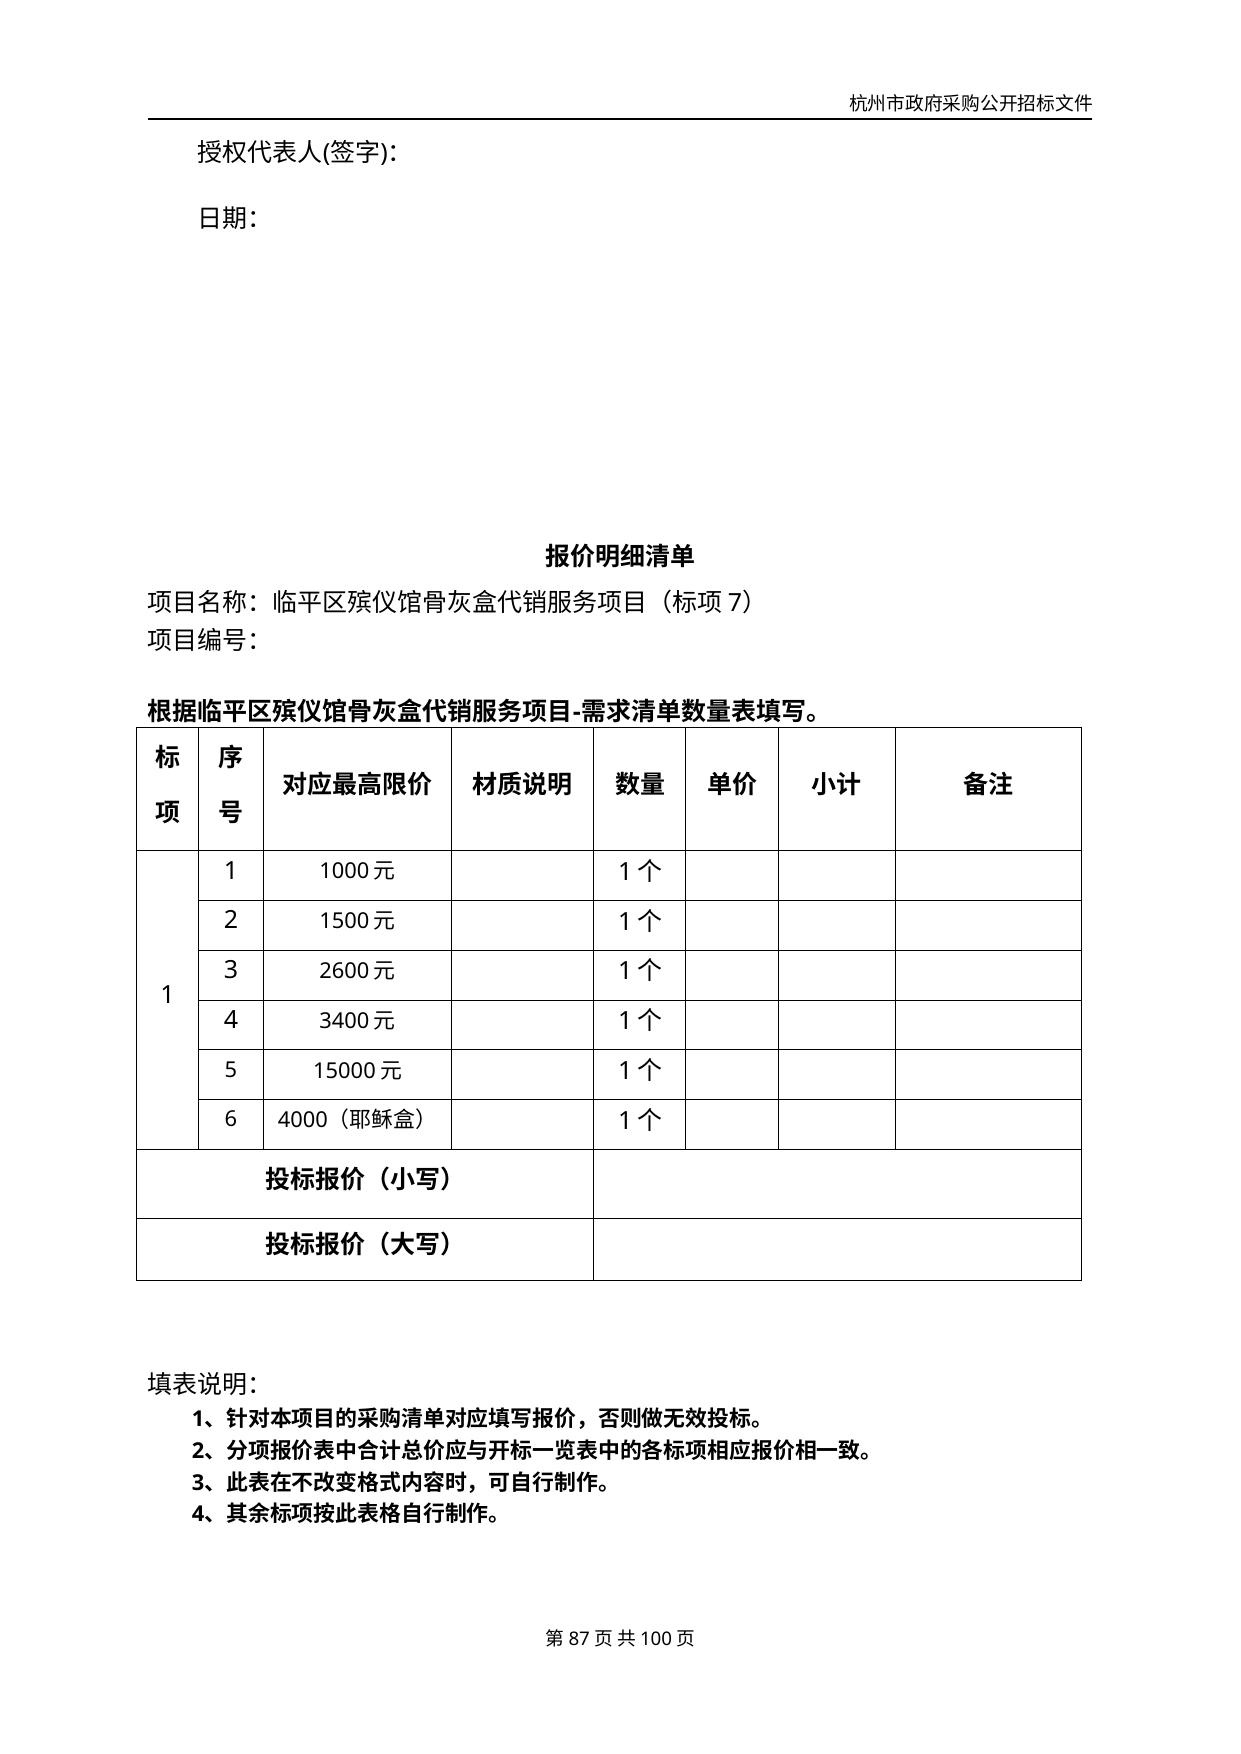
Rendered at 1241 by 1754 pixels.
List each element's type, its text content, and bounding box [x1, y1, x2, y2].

table_cell 1000元 [264, 851, 451, 900]
table_header 材质说明 [452, 728, 593, 850]
table_cell 1 [137, 851, 198, 1149]
table_cell 1个 [594, 1100, 685, 1149]
table_cell [686, 1001, 778, 1049]
table_cell [686, 901, 778, 950]
table_header 数量 [594, 728, 685, 850]
text 1、针对本项目的采购清单对应填写报价，否则做无效投标。 [148, 1401, 1092, 1433]
table_cell [452, 901, 593, 950]
table_cell [452, 1100, 593, 1149]
table_cell [779, 1100, 895, 1149]
table_cell [896, 1100, 1081, 1149]
text 3、此表在不改变格式内容时，可自行制作。 [148, 1465, 1092, 1496]
table_header 单价 [686, 728, 778, 850]
table_cell [686, 851, 778, 900]
table_cell 2600元 [264, 951, 451, 999]
table_cell [896, 1050, 1081, 1099]
table_cell 1 [199, 851, 263, 900]
table_cell 1个 [594, 1001, 685, 1049]
table_cell 2 [199, 901, 263, 950]
text 填表说明： [148, 1365, 1092, 1401]
text 授权代表人(签字)： [148, 133, 1092, 169]
table_cell 投标报价（大写） [137, 1219, 593, 1280]
table_cell [594, 1219, 1081, 1280]
table_cell [779, 951, 895, 999]
table_header 对应最高限价 [264, 728, 451, 850]
table_header 备注 [896, 728, 1081, 850]
table_header 标项 [137, 728, 198, 850]
table_cell 1个 [594, 851, 685, 900]
table_cell 4 [199, 1001, 263, 1049]
table_cell [779, 901, 895, 950]
table_cell 1个 [594, 951, 685, 999]
table_header 小计 [779, 728, 895, 850]
table_cell 4000（耶稣盒） [264, 1100, 451, 1149]
table_cell [452, 1050, 593, 1099]
table_cell 5 [199, 1050, 263, 1099]
table_cell [594, 1150, 1081, 1218]
text 2、分项报价表中合计总价应与开标一览表中的各标项相应报价相一致。 [148, 1433, 1092, 1465]
table_cell [452, 1001, 593, 1049]
table_cell 1个 [594, 1050, 685, 1099]
table_cell 1个 [594, 901, 685, 950]
table_header 序号 [199, 728, 263, 850]
text 项目编号： [148, 621, 1092, 657]
table_cell 15000元 [264, 1050, 451, 1099]
text 报价明细清单 [148, 529, 1092, 575]
table_cell 3400元 [264, 1001, 451, 1049]
text 项目名称：临平区殡仪馆骨灰盒代销服务项目（标项7） [148, 575, 1092, 621]
table_cell [896, 1001, 1081, 1049]
table_cell [686, 1100, 778, 1149]
table_cell 6 [199, 1100, 263, 1149]
table_cell [896, 901, 1081, 950]
table_cell [452, 951, 593, 999]
table_cell [779, 1001, 895, 1049]
table_cell [779, 851, 895, 900]
table_cell [779, 1050, 895, 1099]
table_cell [686, 1050, 778, 1099]
table_cell [896, 951, 1081, 999]
table_cell 3 [199, 951, 263, 999]
table_cell 1500元 [264, 901, 451, 950]
table_cell [452, 851, 593, 900]
table_cell [896, 851, 1081, 900]
text 根据临平区殡仪馆骨灰盒代销服务项目-需求清单数量表填写。 [148, 691, 1092, 727]
table_cell [686, 951, 778, 999]
table_cell 投标报价（小写） [137, 1150, 593, 1218]
text 日期： [148, 187, 1092, 237]
text 4、其余标项按此表格自行制作。 [148, 1496, 1092, 1528]
